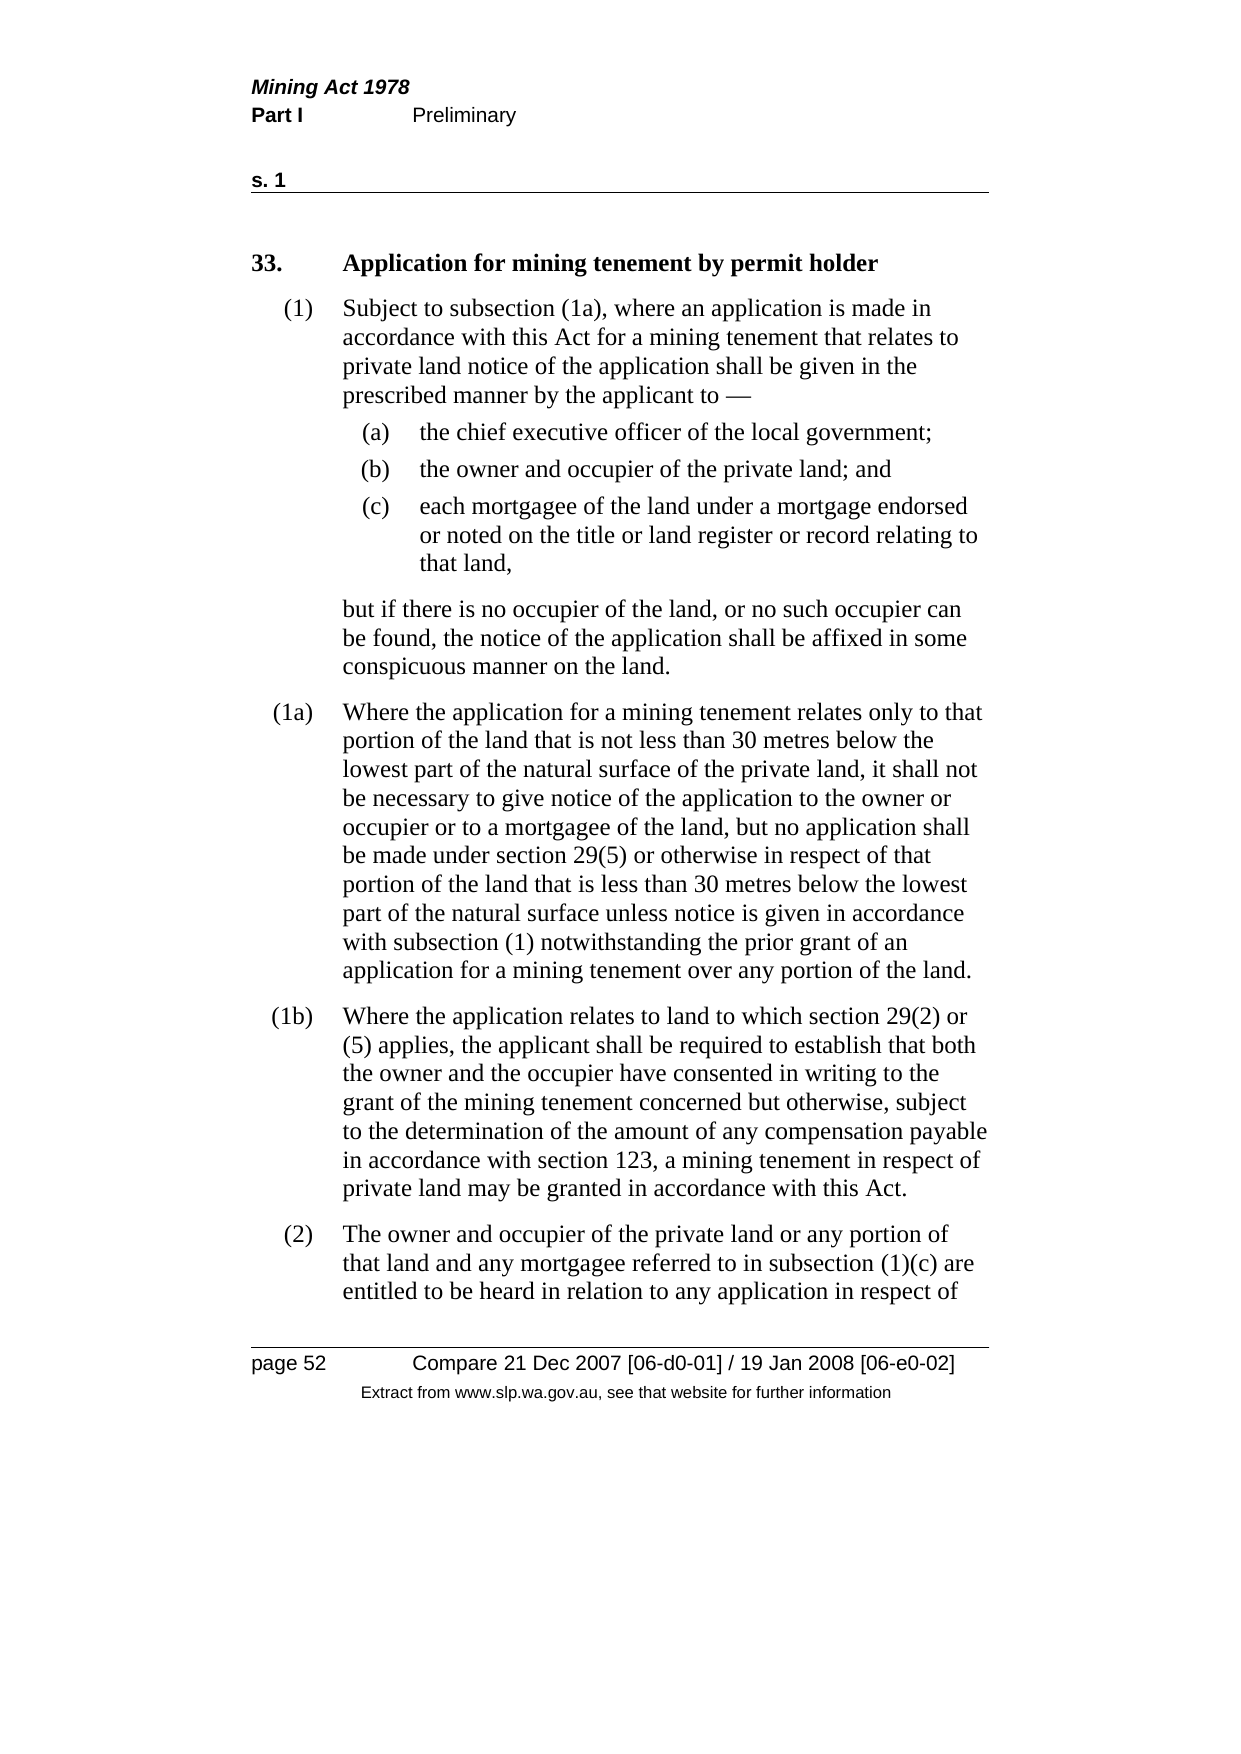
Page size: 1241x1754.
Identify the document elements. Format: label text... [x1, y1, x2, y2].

text (c) each mortgagee of the land under a mortgage endorsed or noted on the title or land register or record relating to that land, [251, 491, 989, 577]
text (b) the owner and occupier of the private land; and [251, 454, 989, 483]
text (1b) Where the application relates to land to which section 29(2) or (5) applies, the applicant shall be required to establish that both the owner and the occupier have consented in writing to the grant of the mining tenement concerned but otherwise, subject to the determination of the amount of any compensation payable in accordance with section 123, a mining tenement in respect of private land may be granted in accordance with this Act. [251, 1001, 989, 1202]
text (1) Subject to subsection (1a), where an application is made in accordance with this Act for a mining tenement that relates to private land notice of the application shall be given in the prescribed manner by the applicant to — [251, 293, 989, 408]
text (a) the chief executive officer of the local government; [251, 417, 989, 446]
text (1a) Where the application for a mining tenement relates only to that portion of the land that is not less than 30 metres below the lowest part of the natural surface of the private land, it shall not be necessary to give notice of the application to the owner or occupier or to a mortgagee of the land, but no application shall be made under section 29(5) or otherwise in respect of that portion of the land that is less than 30 metres below the lowest part of the natural surface unless notice is given in accordance with subsection (1) notwithstanding the prior grant of an application for a mining tenement over any portion of the land. [251, 697, 989, 984]
text but if there is no occupier of the land, or no such occupier can be found, the notice of the application shall be affixed in some conspicuous manner on the land. [251, 594, 989, 680]
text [251, 1219, 989, 1305]
subtitle 33. Application for mining tenement by permit holder [251, 248, 989, 277]
